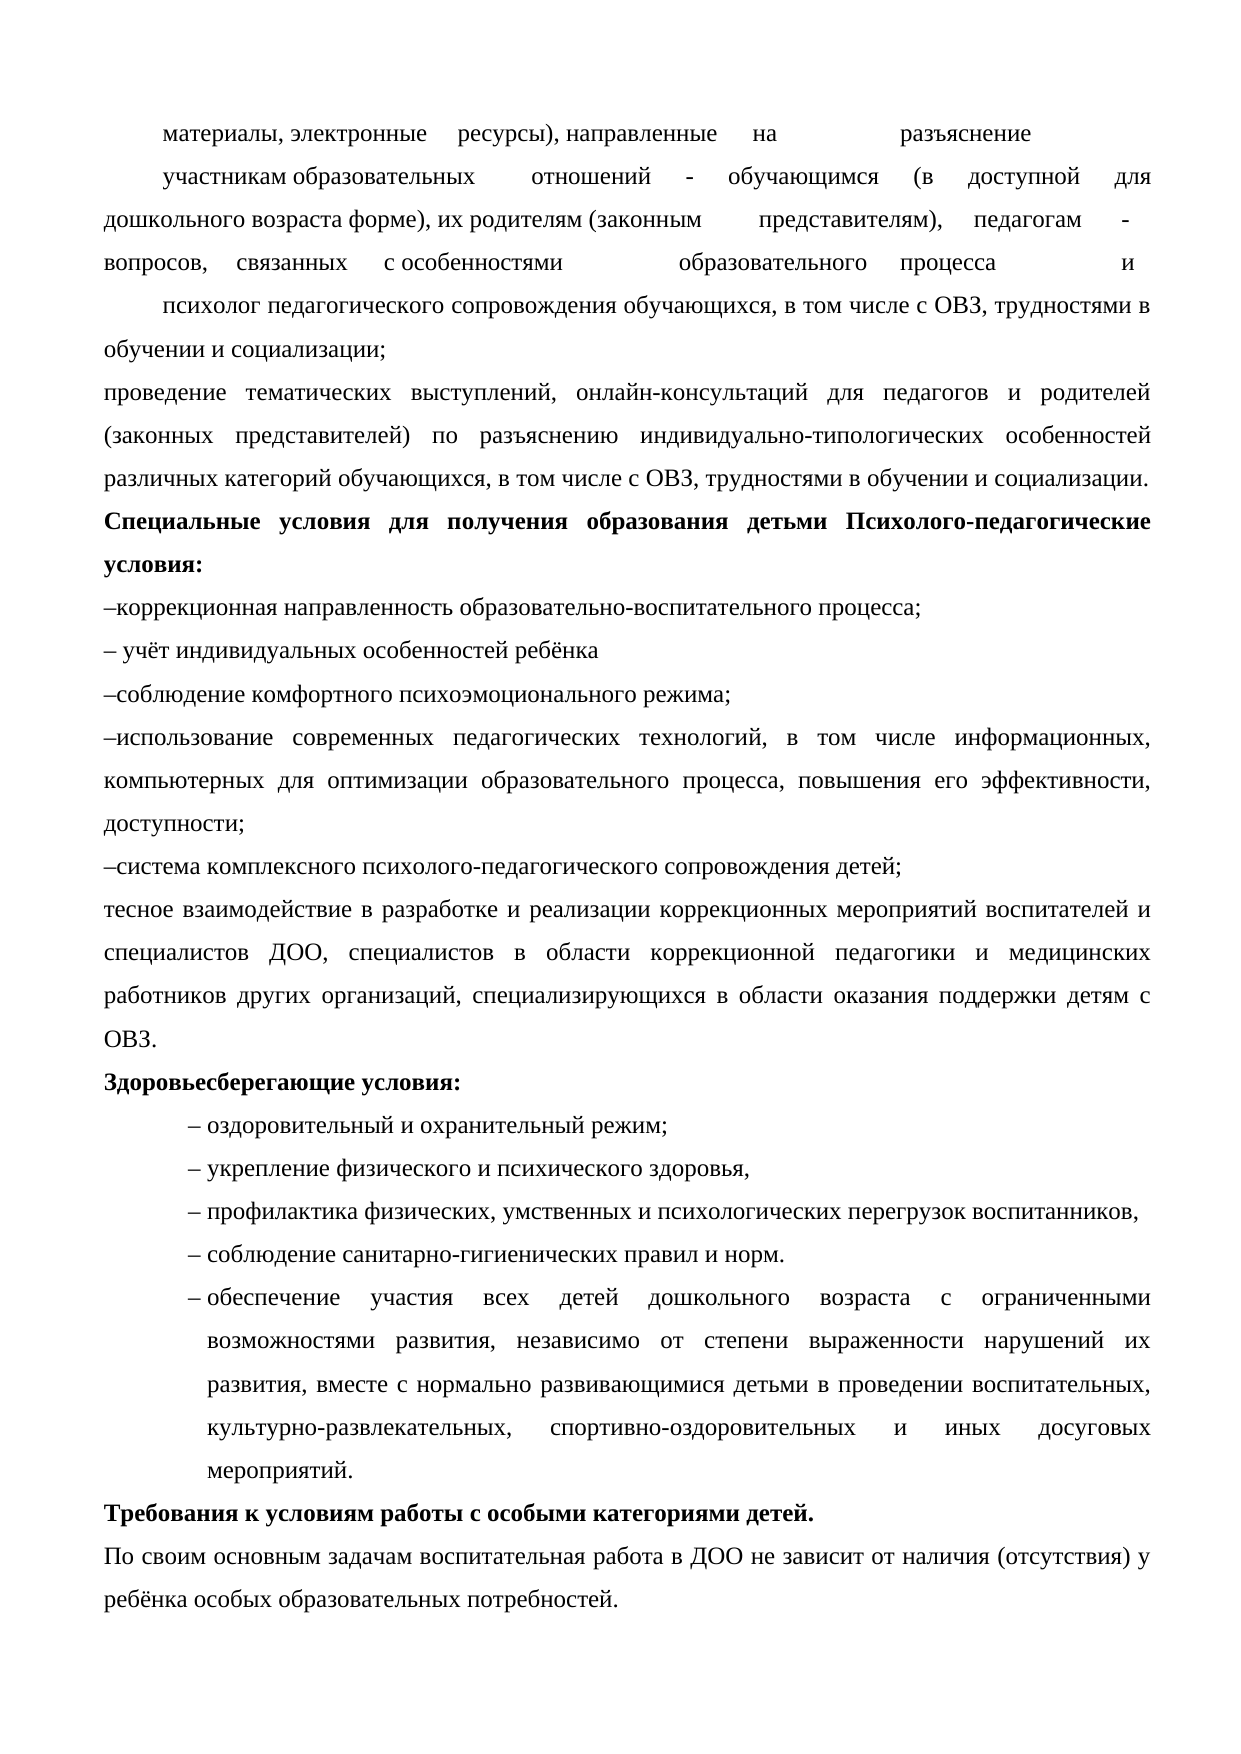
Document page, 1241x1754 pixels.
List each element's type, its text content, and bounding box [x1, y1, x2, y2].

text проведение тематических выступлений, онлайн-консультаций для педагогов и родителей (законных представителей) по разъяснению индивидуально-типологических особенностей различных категорий обучающихся, в том числе с ОВЗ, трудностями в обучении и социализации. [103, 377, 1152, 492]
text ‒система комплексного психолого-педагогического сопровождения детей; [103, 851, 1152, 880]
text Требования к условиям работы с особыми категориями детей. [103, 1498, 1152, 1527]
text Специальные условия для получения образования детьми Психолого-педагогические условия: [103, 506, 1152, 578]
text ‒соблюдение комфортного психоэмоционального режима; [103, 679, 1152, 707]
list оздоровительный и охранительный режим; [188, 1110, 1152, 1139]
text По своим основным задачам воспитательная работа в ДОО не зависит от наличия (отсутствия) у ребёнка особых образовательных потребностей. [103, 1541, 1152, 1613]
text Здоровьесберегающие условия: [103, 1067, 1152, 1096]
text – учёт индивидуальных особенностей ребёнка [103, 636, 1152, 664]
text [103, 118, 1152, 362]
list обеспечение участия всех детей дошкольного возраста с ограниченными возможностями развития, независимо от степени выраженности нарушений их развития, вместе с нормально развивающимися детьми в проведении воспитательных, культурно-развлекательных, спортивно-оздоровительных и иных досуговых мероприятий. [188, 1282, 1152, 1484]
text ‒коррекционная направленность образовательно-воспитательного процесса; [103, 592, 1152, 621]
list укрепление физического и психического здоровья, [188, 1153, 1152, 1182]
text ‒использование современных педагогических технологий, в том числе информационных, компьютерных для оптимизации образовательного процесса, повышения его эффективности, доступности; [103, 722, 1152, 837]
text тесное взаимодействие в разработке и реализации коррекционных мероприятий воспитателей и специалистов ДОО, специалистов в области коррекционной педагогики и медицинских работников других организаций, специализирующихся в области оказания поддержки детям с ОВЗ. [103, 894, 1152, 1052]
list соблюдение санитарно-гигиенических правил и норм. [188, 1239, 1152, 1268]
list профилактика физических, умственных и психологических перегрузок воспитанников, [188, 1196, 1152, 1225]
